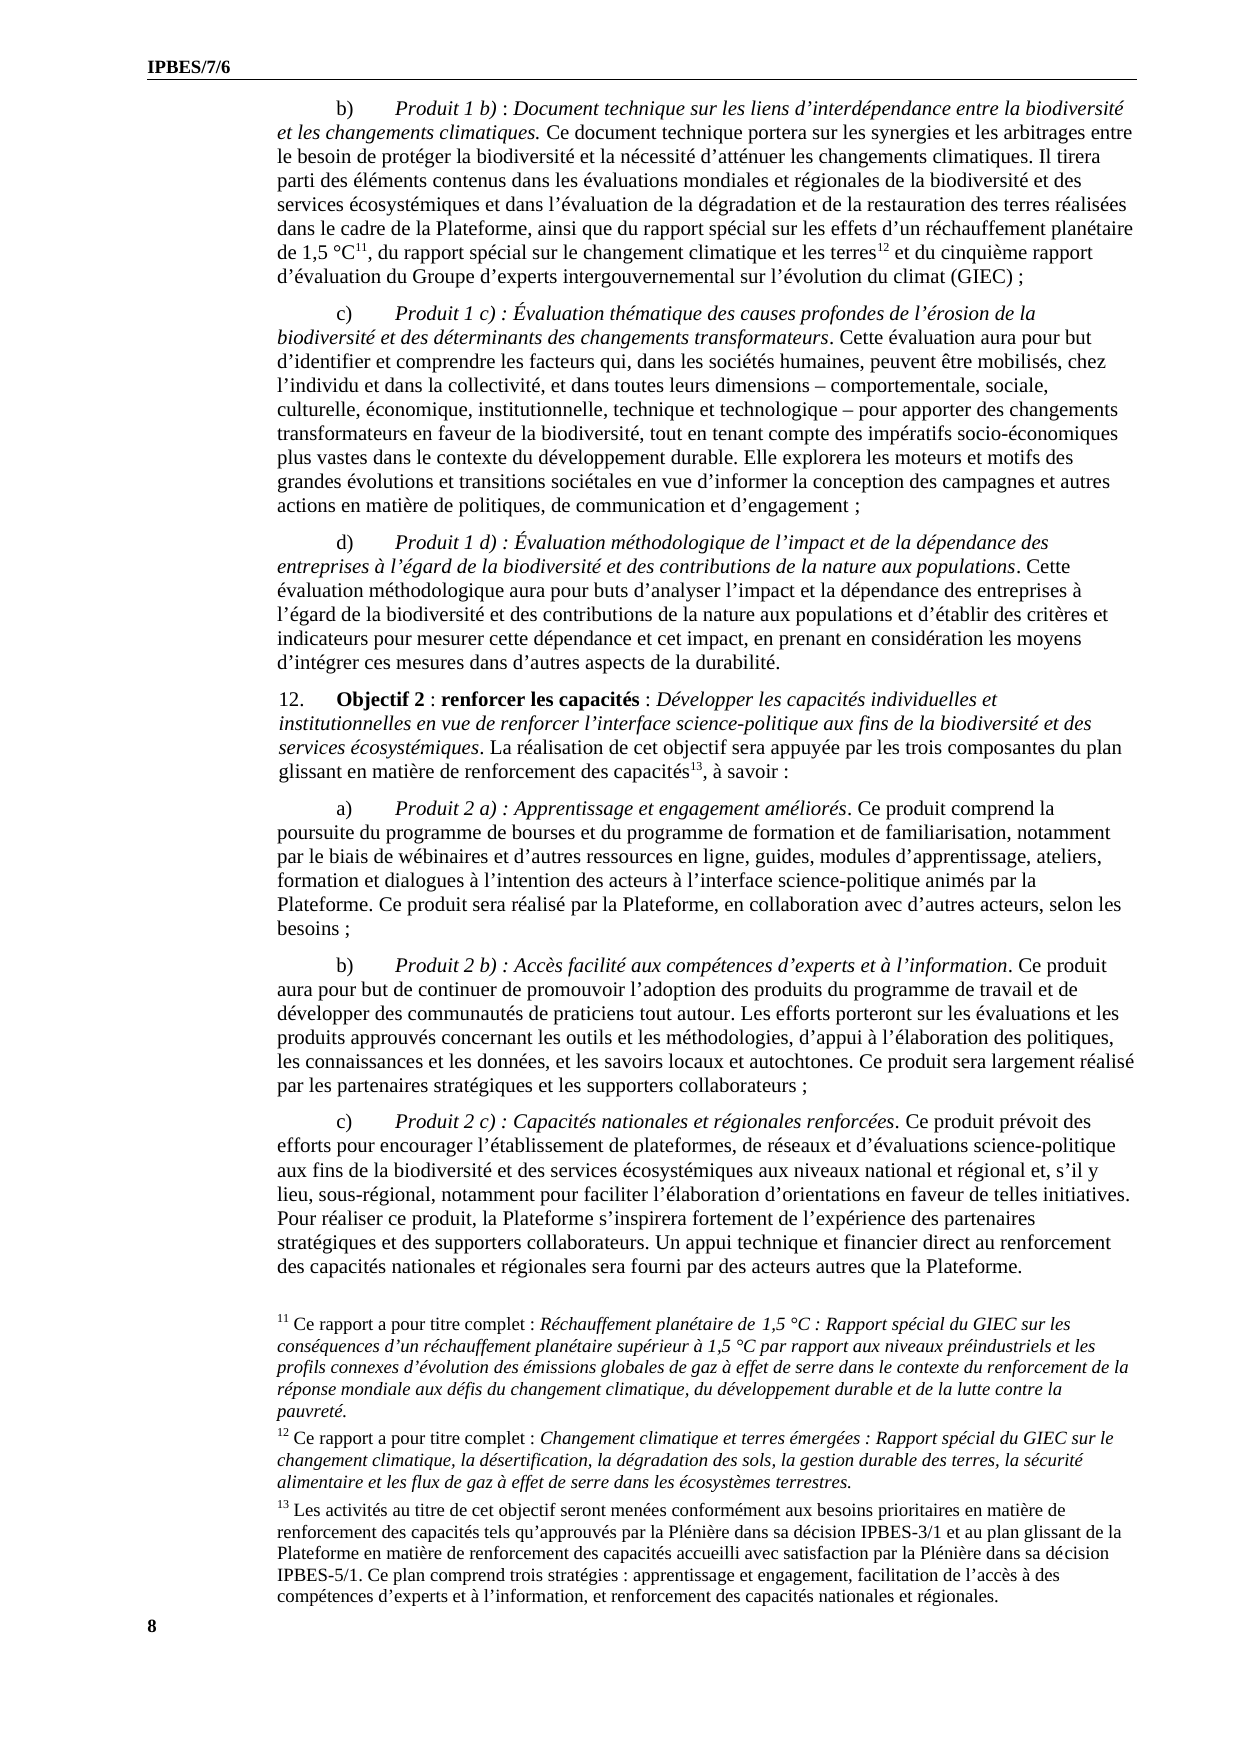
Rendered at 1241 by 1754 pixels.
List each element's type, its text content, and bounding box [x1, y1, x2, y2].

list Produit 1 b) : Document technique sur les liens d’interdépendance entre la biodiversité et les changements climatiques. Ce document technique portera sur les synergies et les arbitrages entre le besoin de protéger la biodiversité et la nécessité d’atténuer les changements climatiques. Il tirera parti des éléments contenus dans les évaluations mondiales et régionales de la biodiversité et des services écosystémiques et dans l’évaluation de la dégradation et de la restauration des terres réalisées dans le cadre de la Plateforme, ainsi que du rapport spécial sur les effets d’un réchauffement planétaire de 1,5 °C, du rapport spécial sur le changement climatique et les terres et du cinquième rapport d’évaluation du Groupe d’experts intergouvernemental sur l’évolution du climat (GIEC) ; [277, 96, 1137, 288]
list Produit 1 c) : Évaluation thématique des causes profondes de l’érosion de la biodiversité et des déterminants des changements transformateurs. Cette évaluation aura pour but d’identifier et comprendre les facteurs qui, dans les sociétés humaines, peuvent être mobilisés, chez l’individu et dans la collectivité, et dans toutes leurs dimensions – comportementale, sociale, culturelle, économique, institutionnelle, technique et technologique – pour apporter des changements transformateurs en faveur de la biodiversité, tout en tenant compte des impératifs socio-économiques plus vastes dans le contexte du développement durable. Elle explorera les moteurs et motifs des grandes évolutions et transitions sociétales en vue d’informer la conception des campagnes et autres actions en matière de politiques, de communication et d’engagement ; [277, 301, 1137, 517]
list Produit 1 d) : Évaluation méthodologique de l’impact et de la dépendance des entreprises à l’égard de la biodiversité et des contributions de la nature aux populations. Cette évaluation méthodologique aura pour buts d’analyser l’impact et la dépendance des entreprises à l’égard de la biodiversité et des contributions de la nature aux populations et d’établir des critères et indicateurs pour mesurer cette dépendance et cet impact, en prenant en considération les moyens d’intégrer ces mesures dans d’autres aspects de la durabilité. [277, 530, 1137, 674]
list Produit 2 b) : Accès facilité aux compétences d’experts et à l’information. Ce produit aura pour but de continuer de promouvoir l’adoption des produits du programme de travail et de développer des communautés de praticiens tout autour. Les efforts porteront sur les évaluations et les produits approuvés concernant les outils et les méthodologies, d’appui à l’élaboration des politiques, les connaissances et les données, et les savoirs locaux et autochtones. Ce produit sera largement réalisé par les partenaires stratégiques et les supporters collaborateurs ; [277, 952, 1137, 1097]
list Produit 2 c) : Capacités nationales et régionales renforcées. Ce produit prévoit des efforts pour encourager l’établissement de plateformes, de réseaux et d’évaluations science-politique aux fins de la biodiversité et des services écosystémiques aux niveaux national et régional et, s’il y lieu, sous-régional, notamment pour faciliter l’élaboration d’orientations en faveur de telles initiatives. Pour réaliser ce produit, la Plateforme s’inspirera fortement de l’expérience des partenaires stratégiques et des supporters collaborateurs. Un appui technique et financier direct au renforcement des capacités nationales et régionales sera fourni par des acteurs autres que la Plateforme. [277, 1109, 1137, 1278]
list Produit 2 a) : Apprentissage et engagement améliorés. Ce produit comprend la poursuite du programme de bourses et du programme de formation et de familiarisation, notamment par le biais de wébinaires et d’autres ressources en ligne, guides, modules d’apprentissage, ateliers, formation et dialogues à l’intention des acteurs à l’interface science-politique animés par la Plateforme. Ce produit sera réalisé par la Plateforme, en collaboration avec d’autres acteurs, selon les besoins ; [277, 796, 1137, 940]
list Objectif 2 : renforcer les capacités : Développer les capacités individuelles et institutionnelles en vue de renforcer l’interface science-politique aux fins de la biodiversité et des services écosystémiques. La réalisation de cet objectif sera appuyée par les trois composantes du plan glissant en matière de renforcement des capacités, à savoir : [278, 687, 1137, 783]
